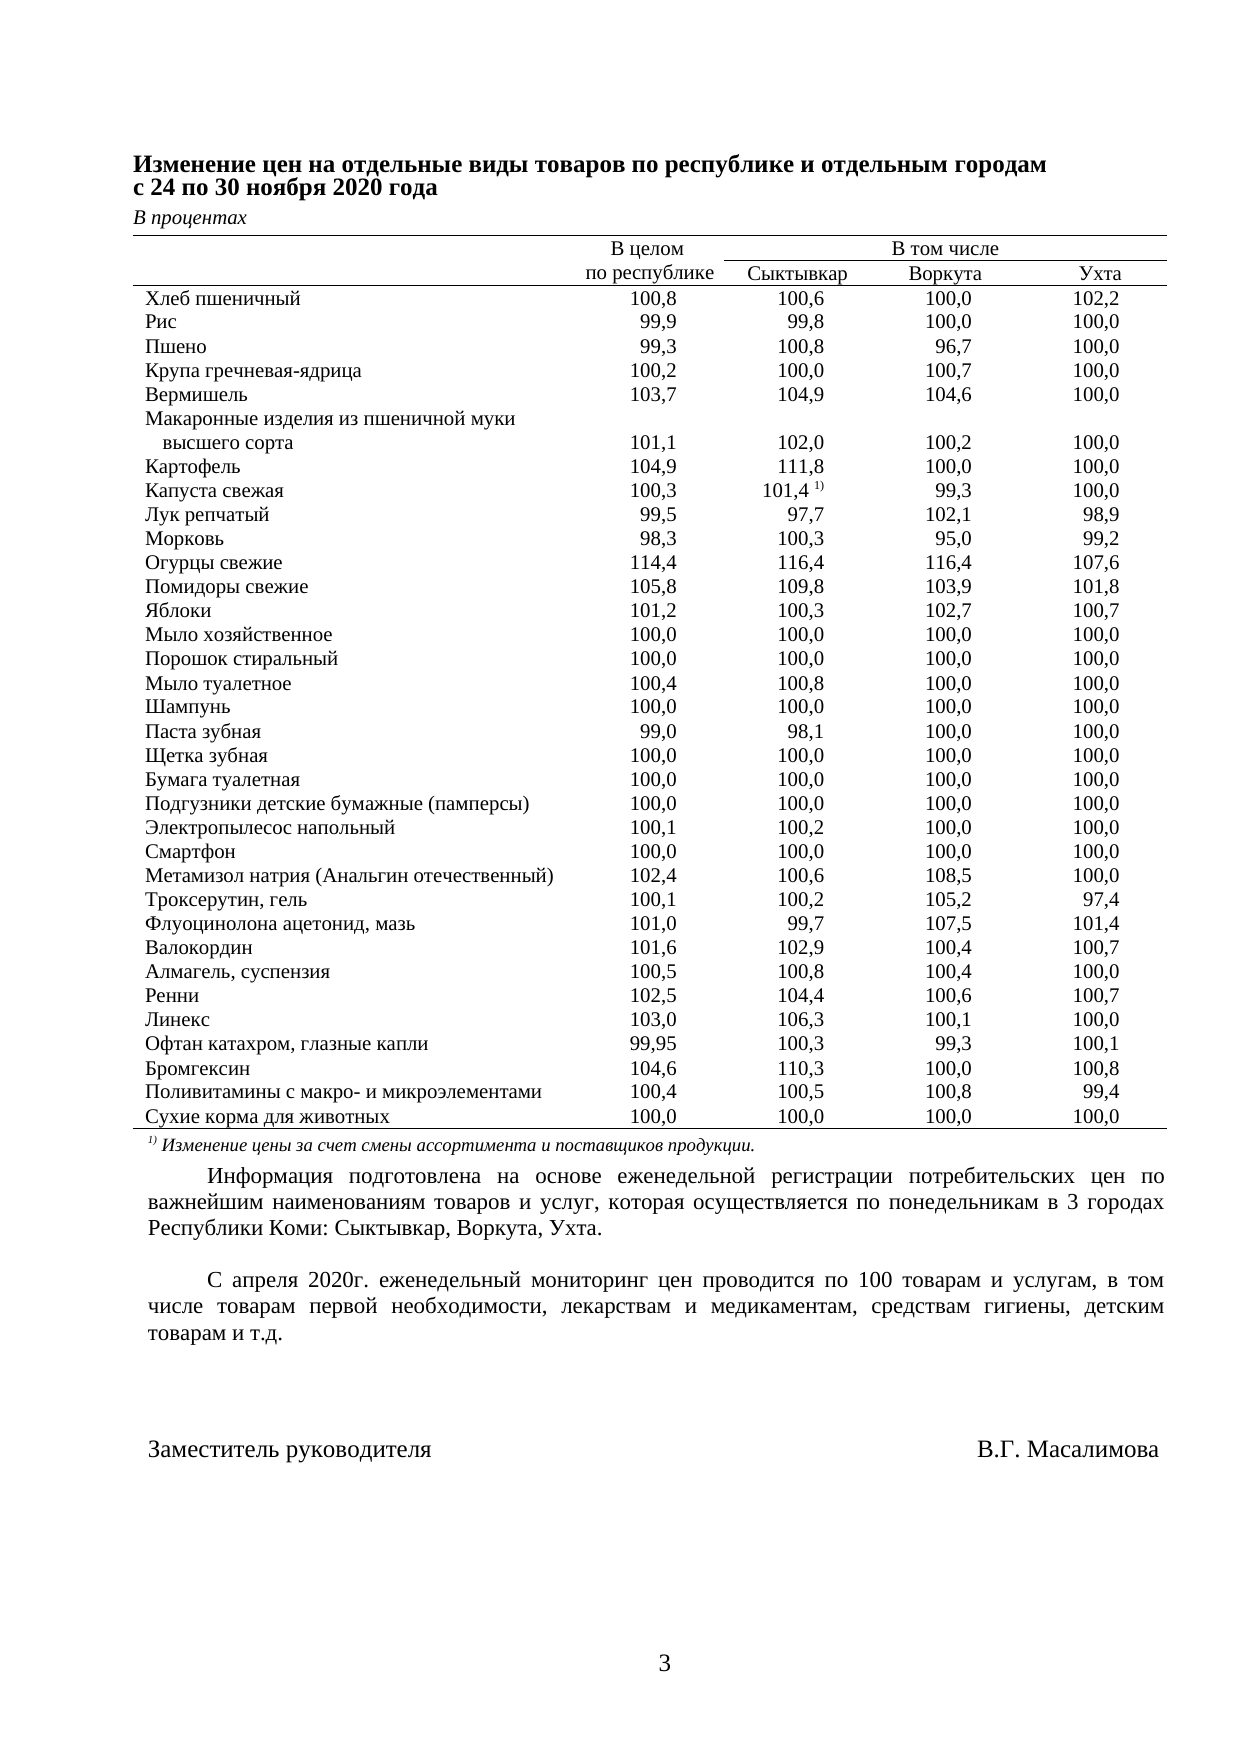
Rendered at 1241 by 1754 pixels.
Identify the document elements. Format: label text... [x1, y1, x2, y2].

table_cell Офтан катахром, глазные капли [133, 1031, 576, 1055]
table_cell 101,1 [576, 406, 723, 454]
table_cell 100,0 [724, 767, 871, 791]
table_cell 100,4 [871, 959, 1019, 983]
table_cell Пшено [133, 334, 576, 358]
table_cell 100,5 [576, 959, 723, 983]
table_cell 100,0 [724, 622, 871, 646]
table_cell 100,1 [1019, 1031, 1167, 1055]
table_cell 99,0 [576, 719, 723, 743]
table_cell 99,9 [576, 310, 723, 333]
table_cell 104,6 [871, 382, 1019, 406]
table_cell 100,0 [1019, 670, 1167, 694]
table_cell 100,7 [1019, 935, 1167, 959]
table_cell 100,0 [871, 743, 1019, 767]
table_cell 100,0 [871, 695, 1019, 718]
table_cell 102,9 [724, 935, 871, 959]
table_cell Бумага туалетная [133, 767, 576, 791]
table_cell 104,4 [724, 983, 871, 1007]
table_cell Хлеб пшеничный [133, 286, 576, 309]
table_cell 100,8 [724, 334, 871, 358]
table_cell 100,8 [871, 1080, 1019, 1103]
table_cell 97,7 [724, 502, 871, 526]
table_cell 114,4 [576, 550, 723, 574]
table_cell 100,0 [724, 358, 871, 382]
table_cell 100,0 [724, 839, 871, 863]
table_cell 100,1 [576, 815, 723, 839]
table_cell 100,0 [871, 286, 1019, 309]
table_cell 96,7 [871, 334, 1019, 358]
table_cell 100,0 [1019, 863, 1167, 887]
table_cell Картофель [133, 454, 576, 478]
table_cell 116,4 [724, 550, 871, 574]
table_cell 100,0 [871, 454, 1019, 478]
table_cell 100,0 [576, 839, 723, 863]
table_cell 100,0 [871, 719, 1019, 743]
table_cell 100,0 [1019, 646, 1167, 670]
table_cell 100,0 [576, 622, 723, 646]
table_cell 100,8 [724, 670, 871, 694]
table_cell 100,5 [724, 1080, 871, 1103]
table_cell 100,2 [576, 358, 723, 382]
text Информация подготовлена на основе еженедельной регистрации потребительских цен по важнейшим наименованиям товаров и услуг, которая осуществляется по понедельникам в 3 городах Республики Коми: Сыктывкар, Воркута, Ухта. [148, 1162, 1166, 1241]
table_cell Метамизол натрия (Анальгин отечественный) [133, 863, 576, 887]
table_cell 100,3 [724, 526, 871, 550]
table_cell Макаронные изделия из пшеничной муки высшего сорта [133, 406, 576, 454]
table_cell 100,2 [871, 406, 1019, 454]
table_cell 100,0 [871, 646, 1019, 670]
table_cell 100,0 [576, 743, 723, 767]
table_cell 100,0 [724, 646, 871, 670]
table_cell 100,7 [871, 358, 1019, 382]
table_cell 100,2 [724, 815, 871, 839]
table_cell 109,8 [724, 574, 871, 598]
table_cell В том числе [724, 236, 1167, 260]
table_cell 104,6 [576, 1055, 723, 1079]
table_cell 102,1 [871, 502, 1019, 526]
table_cell Бромгексин [133, 1055, 576, 1079]
table_cell 98,9 [1019, 502, 1167, 526]
table_cell 100,0 [871, 815, 1019, 839]
table_cell Поливитамины с макро- и микроэлементами [133, 1080, 576, 1103]
table_cell 100,8 [724, 959, 871, 983]
table_cell Лук репчатый [133, 502, 576, 526]
table_cell 100,0 [871, 1055, 1019, 1079]
table_cell 101,6 [576, 935, 723, 959]
table_cell 101,8 [1019, 574, 1167, 598]
table_cell 106,3 [724, 1007, 871, 1031]
table_cell 100,4 [871, 935, 1019, 959]
table_cell Щетка зубная [133, 743, 576, 767]
table_cell 103,7 [576, 382, 723, 406]
table_cell 100,0 [871, 1104, 1019, 1128]
table_cell 100,0 [1019, 454, 1167, 478]
table_cell 98,3 [576, 526, 723, 550]
table_cell 100,0 [1019, 695, 1167, 718]
table_cell 98,1 [724, 719, 871, 743]
table_cell 105,2 [871, 887, 1019, 911]
table_cell Порошок стиральный [133, 646, 576, 670]
table_cell Шампунь [133, 695, 576, 718]
table_cell Ухта [1019, 261, 1167, 285]
table_cell 107,6 [1019, 550, 1167, 574]
table_cell 100,3 [724, 598, 871, 622]
table_cell Паста зубная [133, 719, 576, 743]
table_cell 100,0 [576, 767, 723, 791]
table_cell Электропылесос напольный [133, 815, 576, 839]
table_cell 100,0 [1019, 478, 1167, 502]
table_cell 100,0 [724, 791, 871, 815]
table_cell 111,8 [724, 454, 871, 478]
table_cell 100,8 [1019, 1055, 1167, 1079]
table_cell 100,2 [724, 887, 871, 911]
table_cell 100,3 [576, 478, 723, 502]
table_cell Сыктывкар [724, 261, 871, 285]
table_cell 100,7 [1019, 598, 1167, 622]
table_header Заместитель руководителя [140, 1434, 773, 1462]
table_cell 99,3 [871, 1031, 1019, 1055]
table_cell Мыло туалетное [133, 670, 576, 694]
table_cell 99,3 [576, 334, 723, 358]
table_cell 104,9 [724, 382, 871, 406]
table_cell 95,0 [871, 526, 1019, 550]
table_cell 100,0 [871, 622, 1019, 646]
table_cell 102,5 [576, 983, 723, 1007]
table_cell 100,0 [1019, 815, 1167, 839]
table_cell 108,5 [871, 863, 1019, 887]
table_cell 100,6 [871, 983, 1019, 1007]
table_cell 100,0 [724, 695, 871, 718]
table_cell 100,0 [871, 310, 1019, 333]
table_cell 100,4 [576, 670, 723, 694]
table_cell 103,9 [871, 574, 1019, 598]
table_cell 107,5 [871, 911, 1019, 935]
table_cell Мыло хозяйственное [133, 622, 576, 646]
table_cell 100,0 [1019, 767, 1167, 791]
table_cell 100,0 [576, 646, 723, 670]
table_cell 100,0 [1019, 959, 1167, 983]
table_cell [133, 236, 576, 285]
table_cell 116,4 [871, 550, 1019, 574]
table_cell Валокордин [133, 935, 576, 959]
table_cell Алмагель, суспензия [133, 959, 576, 983]
table_cell 100,0 [576, 695, 723, 718]
table_cell Ренни [133, 983, 576, 1007]
table_cell 99,2 [1019, 526, 1167, 550]
table_cell Морковь [133, 526, 576, 550]
table_cell 100,0 [871, 670, 1019, 694]
table_cell 97,4 [1019, 887, 1167, 911]
table_header В.Г. Масалимова [773, 1434, 1167, 1462]
table_cell 100,0 [724, 743, 871, 767]
table_cell Яблоки [133, 598, 576, 622]
table_cell Подгузники детские бумажные (памперсы) [133, 791, 576, 815]
table_cell 102,7 [871, 598, 1019, 622]
table_cell 100,0 [1019, 622, 1167, 646]
table_cell 101,4 [1019, 911, 1167, 935]
table_cell 101,2 [576, 598, 723, 622]
table_cell 100,1 [576, 887, 723, 911]
table_cell 102,2 [1019, 286, 1167, 309]
table_cell 100,0 [1019, 1104, 1167, 1128]
table_cell 100,0 [871, 791, 1019, 815]
table_cell 100,6 [724, 286, 871, 309]
table_cell 100,0 [1019, 719, 1167, 743]
table_header Изменение цен на отдельные виды товаров по республике и отдельным городам с 24 по 30 ноября 2020 года В процентах [133, 148, 1167, 235]
table_cell 100,0 [576, 1104, 723, 1128]
table_cell 100,0 [1019, 743, 1167, 767]
table_cell 100,0 [1019, 310, 1167, 333]
table_cell В целом по республике [576, 236, 723, 285]
table_cell 100,0 [1019, 382, 1167, 406]
table_cell 99,95 [576, 1031, 723, 1055]
table_cell 100,8 [576, 286, 723, 309]
table_cell 101,4 1) [724, 478, 871, 502]
table_cell 100,0 [1019, 791, 1167, 815]
table_cell 99,3 [871, 478, 1019, 502]
table_cell 100,6 [724, 863, 871, 887]
table_cell 100,0 [1019, 1007, 1167, 1031]
table_cell Флуоцинолона ацетонид, мазь [133, 911, 576, 935]
text С апреля 2020г. еженедельный мониторинг цен проводится по 100 товарам и услугам, в том числе товарам первой необходимости, лекарствам и медикаментам, средствам гигиены, детским товарам и т.д. [148, 1266, 1166, 1345]
table_cell 100,7 [1019, 983, 1167, 1007]
table_cell 105,8 [576, 574, 723, 598]
table_cell 100,0 [1019, 358, 1167, 382]
table_cell Троксерутин, гель [133, 887, 576, 911]
table_cell Воркута [871, 261, 1019, 285]
table_cell 100,0 [724, 1104, 871, 1128]
table_cell Рис [133, 310, 576, 333]
table_cell 102,4 [576, 863, 723, 887]
table_cell 99,4 [1019, 1080, 1167, 1103]
table_cell 103,0 [576, 1007, 723, 1031]
table_cell 99,5 [576, 502, 723, 526]
table_cell Сухие корма для животных [133, 1104, 576, 1128]
table_cell Капуста свежая [133, 478, 576, 502]
table_cell 99,8 [724, 310, 871, 333]
table_cell 101,0 [576, 911, 723, 935]
table_cell Помидоры свежие [133, 574, 576, 598]
table_cell 100,0 [1019, 839, 1167, 863]
table_cell 100,1 [871, 1007, 1019, 1031]
table_cell 102,0 [724, 406, 871, 454]
table_cell Огурцы свежие [133, 550, 576, 574]
text 1) Изменение цены за счет смены ассортимента и поставщиков продукции. [148, 1135, 1092, 1156]
table_cell 100,0 [576, 791, 723, 815]
table_cell 100,0 [1019, 334, 1167, 358]
table_cell 100,0 [1019, 406, 1167, 454]
table_cell 99,7 [724, 911, 871, 935]
table_cell 110,3 [724, 1055, 871, 1079]
table_cell 100,3 [724, 1031, 871, 1055]
table_cell Смартфон [133, 839, 576, 863]
table_cell 100,0 [871, 767, 1019, 791]
table_cell Крупа гречневая-ядрица [133, 358, 576, 382]
table_cell Линекс [133, 1007, 576, 1031]
table_cell Вермишель [133, 382, 576, 406]
table_cell 100,0 [871, 839, 1019, 863]
table_cell 104,9 [576, 454, 723, 478]
table_cell 100,4 [576, 1080, 723, 1103]
